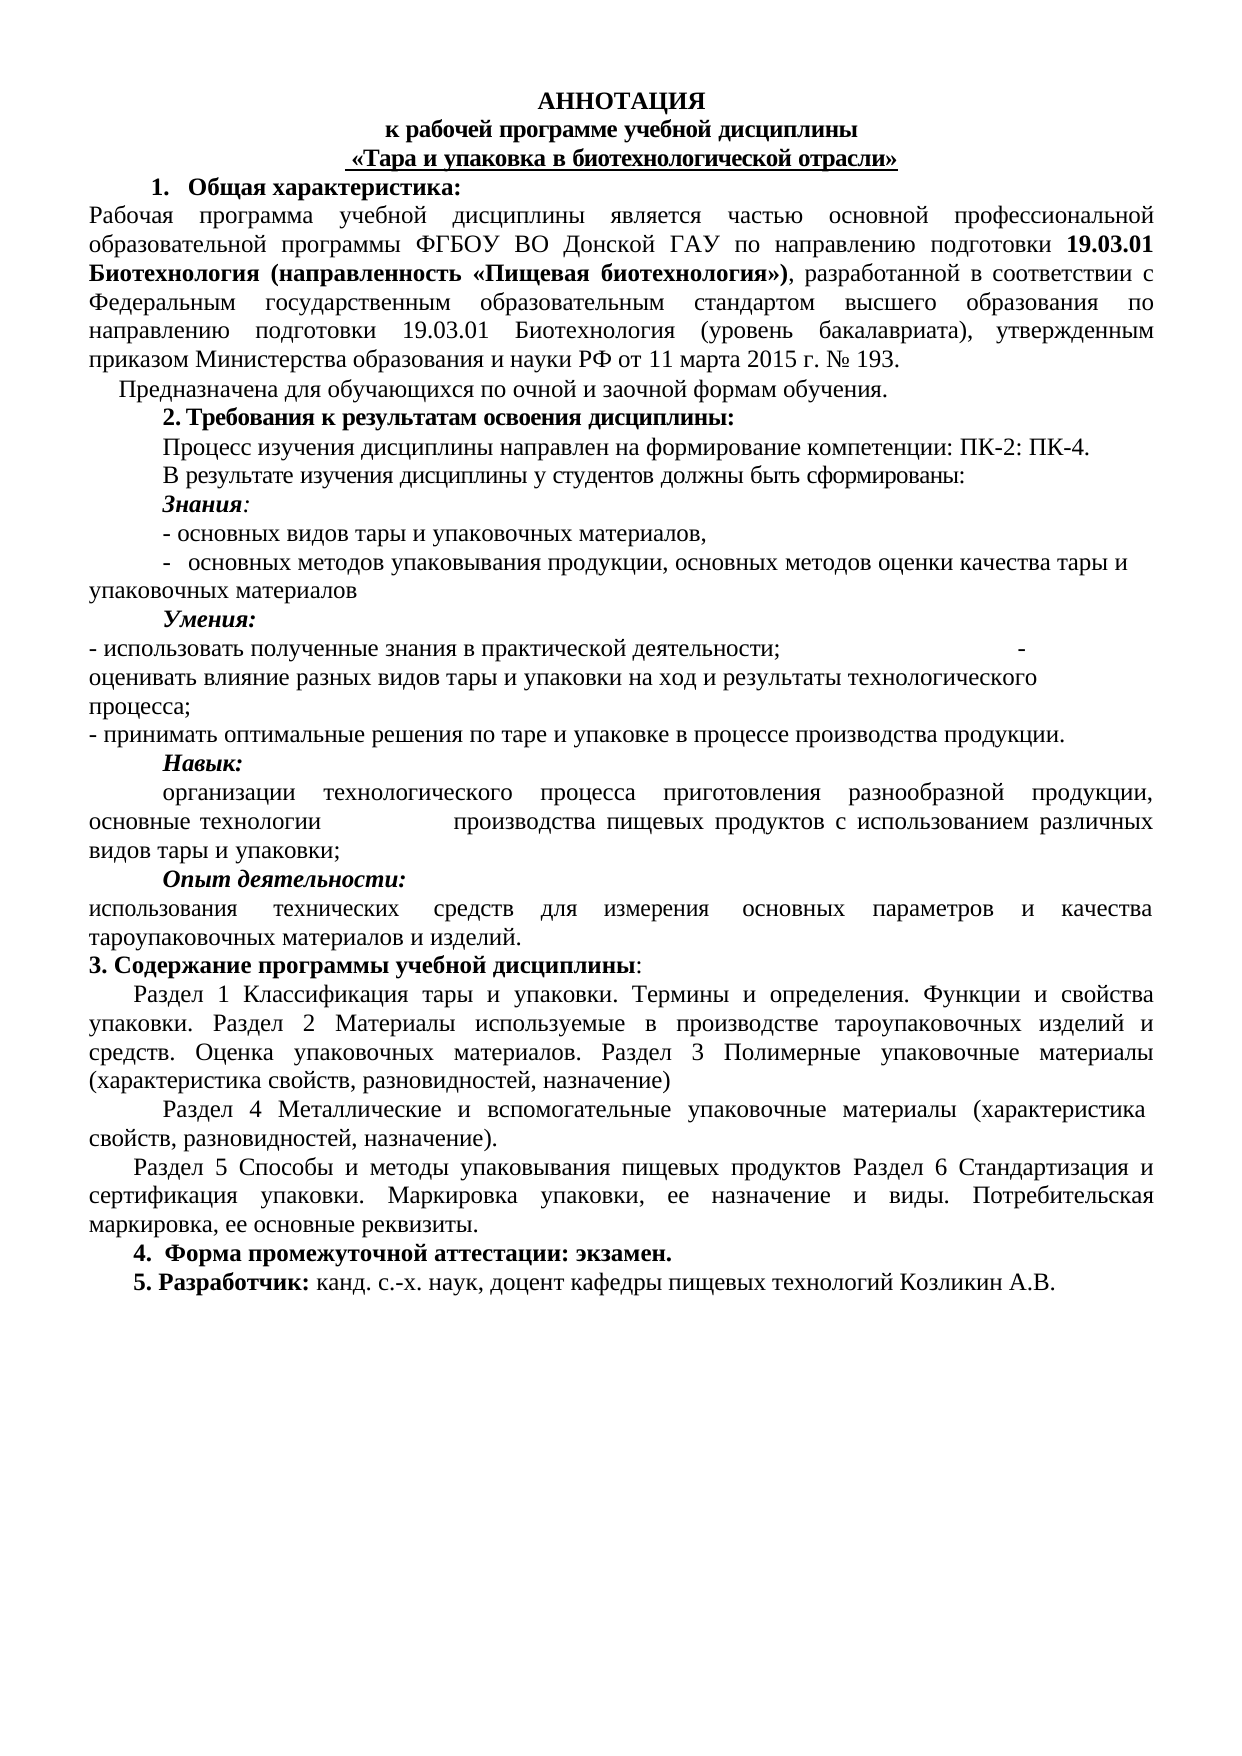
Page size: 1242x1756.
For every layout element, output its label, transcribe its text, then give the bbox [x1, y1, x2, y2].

list основных видов тары и упаковочных материалов, [89, 518, 1164, 547]
text организации технологического процесса приготовления разнообразной продукции, основные технологии производства пищевых продуктов с использованием различных видов тары и упаковки; [89, 777, 1153, 864]
subtitle Умения: [162, 605, 1164, 633]
list Форма промежуточной аттестации: экзамен. [133, 1238, 1164, 1267]
list использовать полученные знания в практической деятельности; - оценивать влияние разных видов тары и упаковки на ход и результаты технологического процесса; [89, 633, 1042, 719]
subtitle Опыт деятельности: [162, 864, 1164, 893]
subtitle Навык: [162, 749, 1164, 777]
subtitle АННОТАЦИЯ [78, 86, 1164, 115]
text использования технических средств для измерения основных параметров и качества тароупаковочных материалов и изделий. [89, 893, 1154, 950]
subtitle Знания: [162, 489, 1164, 518]
text Рабочая программа учебной дисциплины является частью основной профессиональной образовательной программы ФГБОУ ВО Донской ГАУ по направлению подготовки 19.03.01 Биотехнология (направленность «Пищевая биотехнология»), разработанной в соответствии с Федеральным государственным образовательным стандартом высшего образования по направлению подготовки 19.03.01 Биотехнология (уровень бакалавриата), утвержденным приказом Министерства образования и науки РФ от 11 марта 2015 г. № 193. [89, 201, 1154, 373]
list основных методов упаковывания продукции, основных методов оценки качества тары и упаковочных материалов [89, 547, 1134, 604]
text «Тара и упаковка в биотехнологической отрасли» [78, 143, 1164, 172]
text к рабочей программе учебной дисциплины [78, 115, 1164, 143]
subtitle Требования к результатам освоения дисциплины: [162, 403, 1164, 432]
text Предназначена для обучающихся по очной и заочной формам обучения. [118, 374, 1164, 402]
text Раздел 1 Классификация тары и упаковки. Термины и определения. Функции и свойства упаковки. Раздел 2 Материалы используемые в производстве тароупаковочных изделий и средств. Оценка упаковочных материалов. Раздел 3 Полимерные упаковочные материалы (характеристика свойств, разновидностей, назначение) [89, 979, 1154, 1094]
list Общая характеристика: [77, 172, 1164, 201]
list принимать оптимальные решения по таре и упаковке в процессе производства продукции. [88, 719, 1164, 748]
text Раздел 5 Способы и методы упаковывания пищевых продуктов Раздел 6 Стандартизация и сертификация упаковки. Маркировка упаковки, ее назначение и виды. Потребительская маркировка, ее основные реквизиты. [89, 1152, 1154, 1238]
list Разработчик: канд. с.-х. наук, доцент кафедры пищевых технологий Козликин А.В. [133, 1267, 1164, 1295]
subtitle Содержание программы учебной дисциплины: [89, 950, 1164, 979]
text Раздел 4 Металлические и вспомогательные упаковочные материалы (характеристика свойств, разновидностей, назначение). [89, 1094, 1153, 1152]
text Процесс изучения дисциплины направлен на формирование компетенции: ПК-2: ПК-4. В результате изучения дисциплины у студентов должны быть сформированы: [162, 432, 1105, 489]
